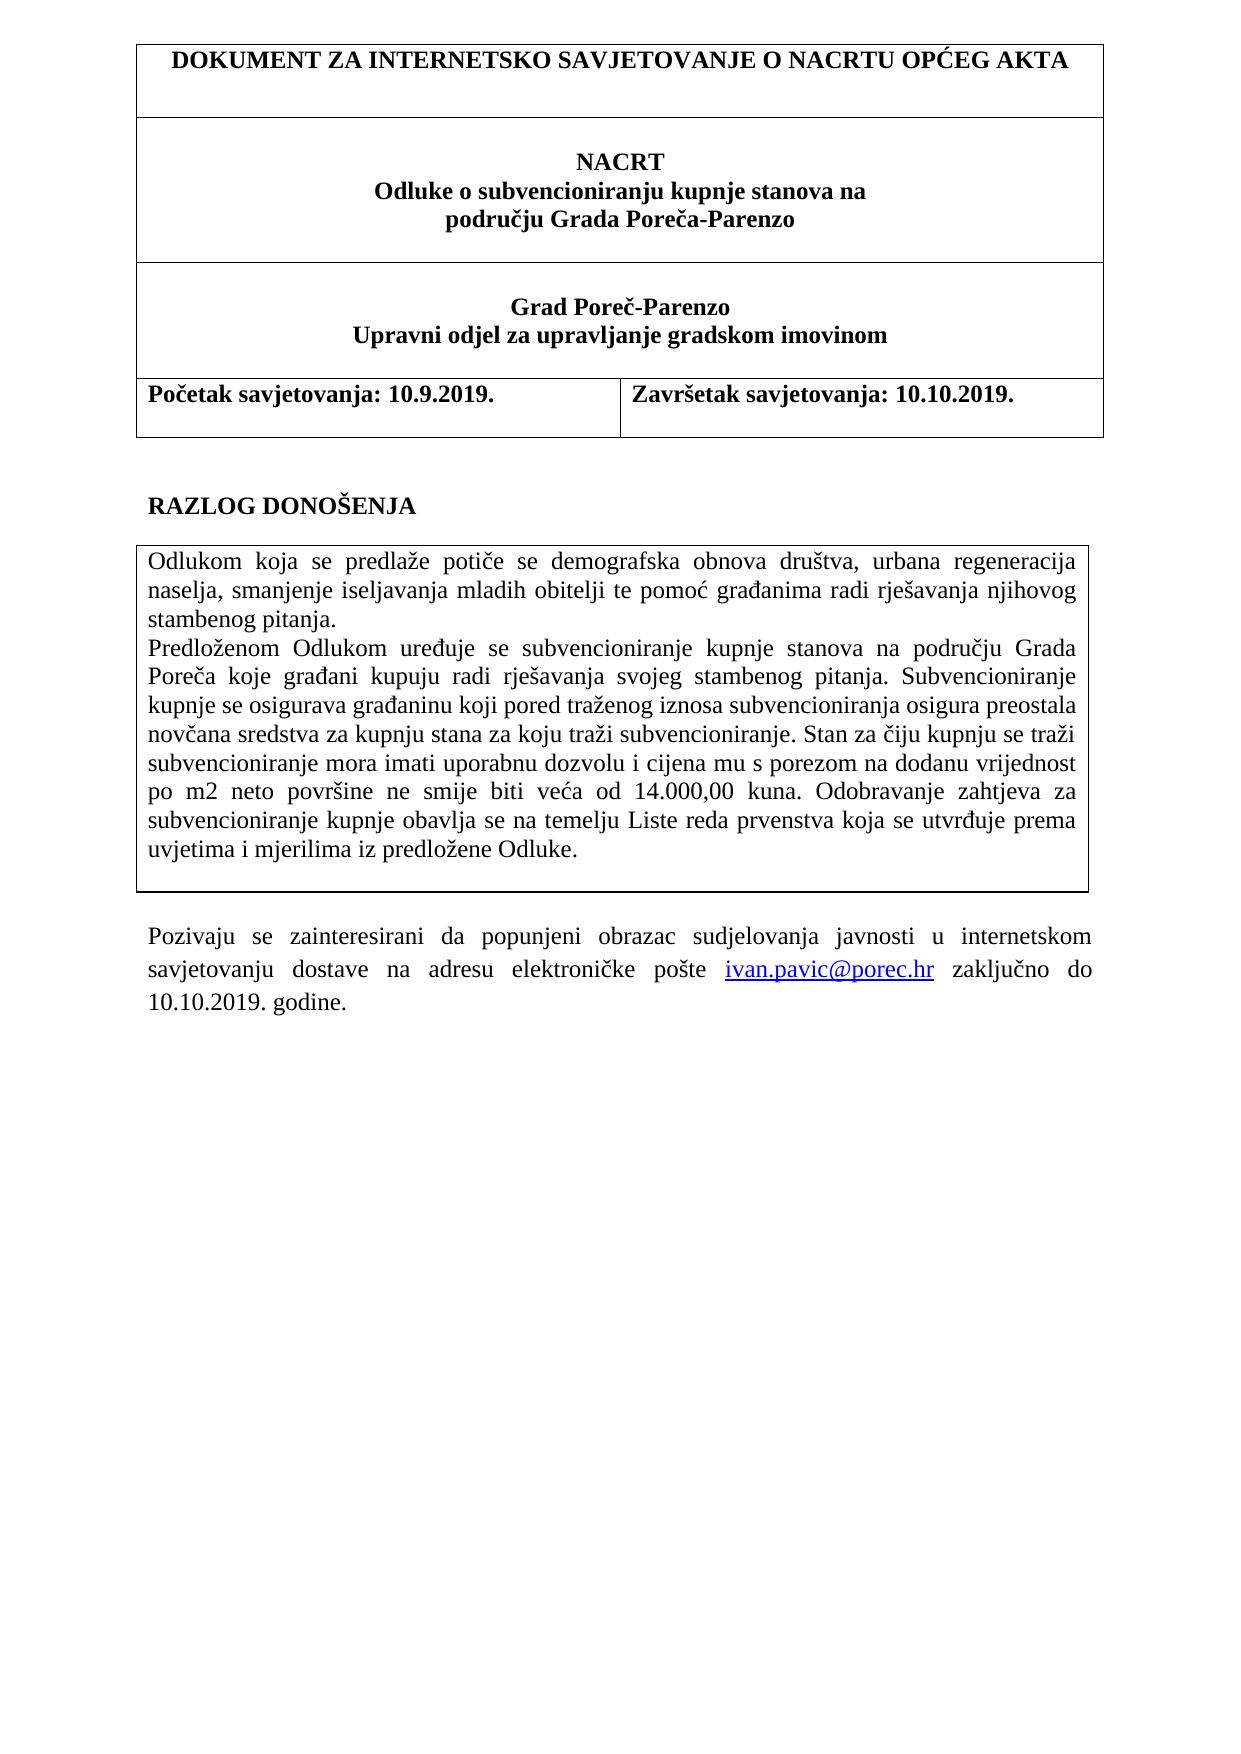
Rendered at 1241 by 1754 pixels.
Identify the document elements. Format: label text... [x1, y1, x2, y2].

table_cell Završetak savjetovanja: 10.10.2019. [621, 379, 1103, 437]
text Pozivaju se zainteresirani da popunjeni obrazac sudjelovanja javnosti u internetskom savjetovanju dostave na adresu elektroničke pošte ivan.pavic@porec.hr zaključno do 10.10.2019. godine. [148, 921, 1093, 1016]
table_cell Grad Poreč-Parenzo Upravni odjel za upravljanje gradskom imovinom [137, 263, 1103, 378]
table_header DOKUMENT ZA INTERNETSKO SAVJETOVANJE O NACRTU OPĆEG AKTA [137, 45, 1103, 117]
table_header Odlukom koja se predlaže potiče se demografska obnova društva, urbana regeneracija naselja, smanjenje iseljavanja mladih obitelji te pomoć građanima radi rješavanja njihovog stambenog pitanja. Predloženom Odlukom uređuje se subvencioniranje kupnje stanova na području Grada Poreča koje građani kupuju radi rješavanja svojeg stambenog pitanja. Subvencioniranje kupnje se osigurava građaninu koji pored traženog iznosa subvencioniranja osigura preostala novčana sredstva za kupnju stana za koju traži subvencioniranje. Stan za čiju kupnju se traži subvencioniranje mora imati uporabnu dozvolu i cijena mu s porezom na dodanu vrijednost po m2 neto površine ne smije biti veća od 14.000,00 kuna. Odobravanje zahtjeva za subvencioniranje kupnje obavlja se na temelju Liste reda prvenstva koja se utvrđuje prema uvjetima i mjerilima iz predložene Odluke. [137, 546, 1088, 891]
table_cell NACRT Odluke o subvencioniranju kupnje stanova na području Grada Poreča-Parenzo [137, 118, 1103, 262]
text RAZLOG DONOŠENJA [148, 491, 1093, 520]
table_cell Početak savjetovanja: 10.9.2019. [137, 379, 620, 437]
